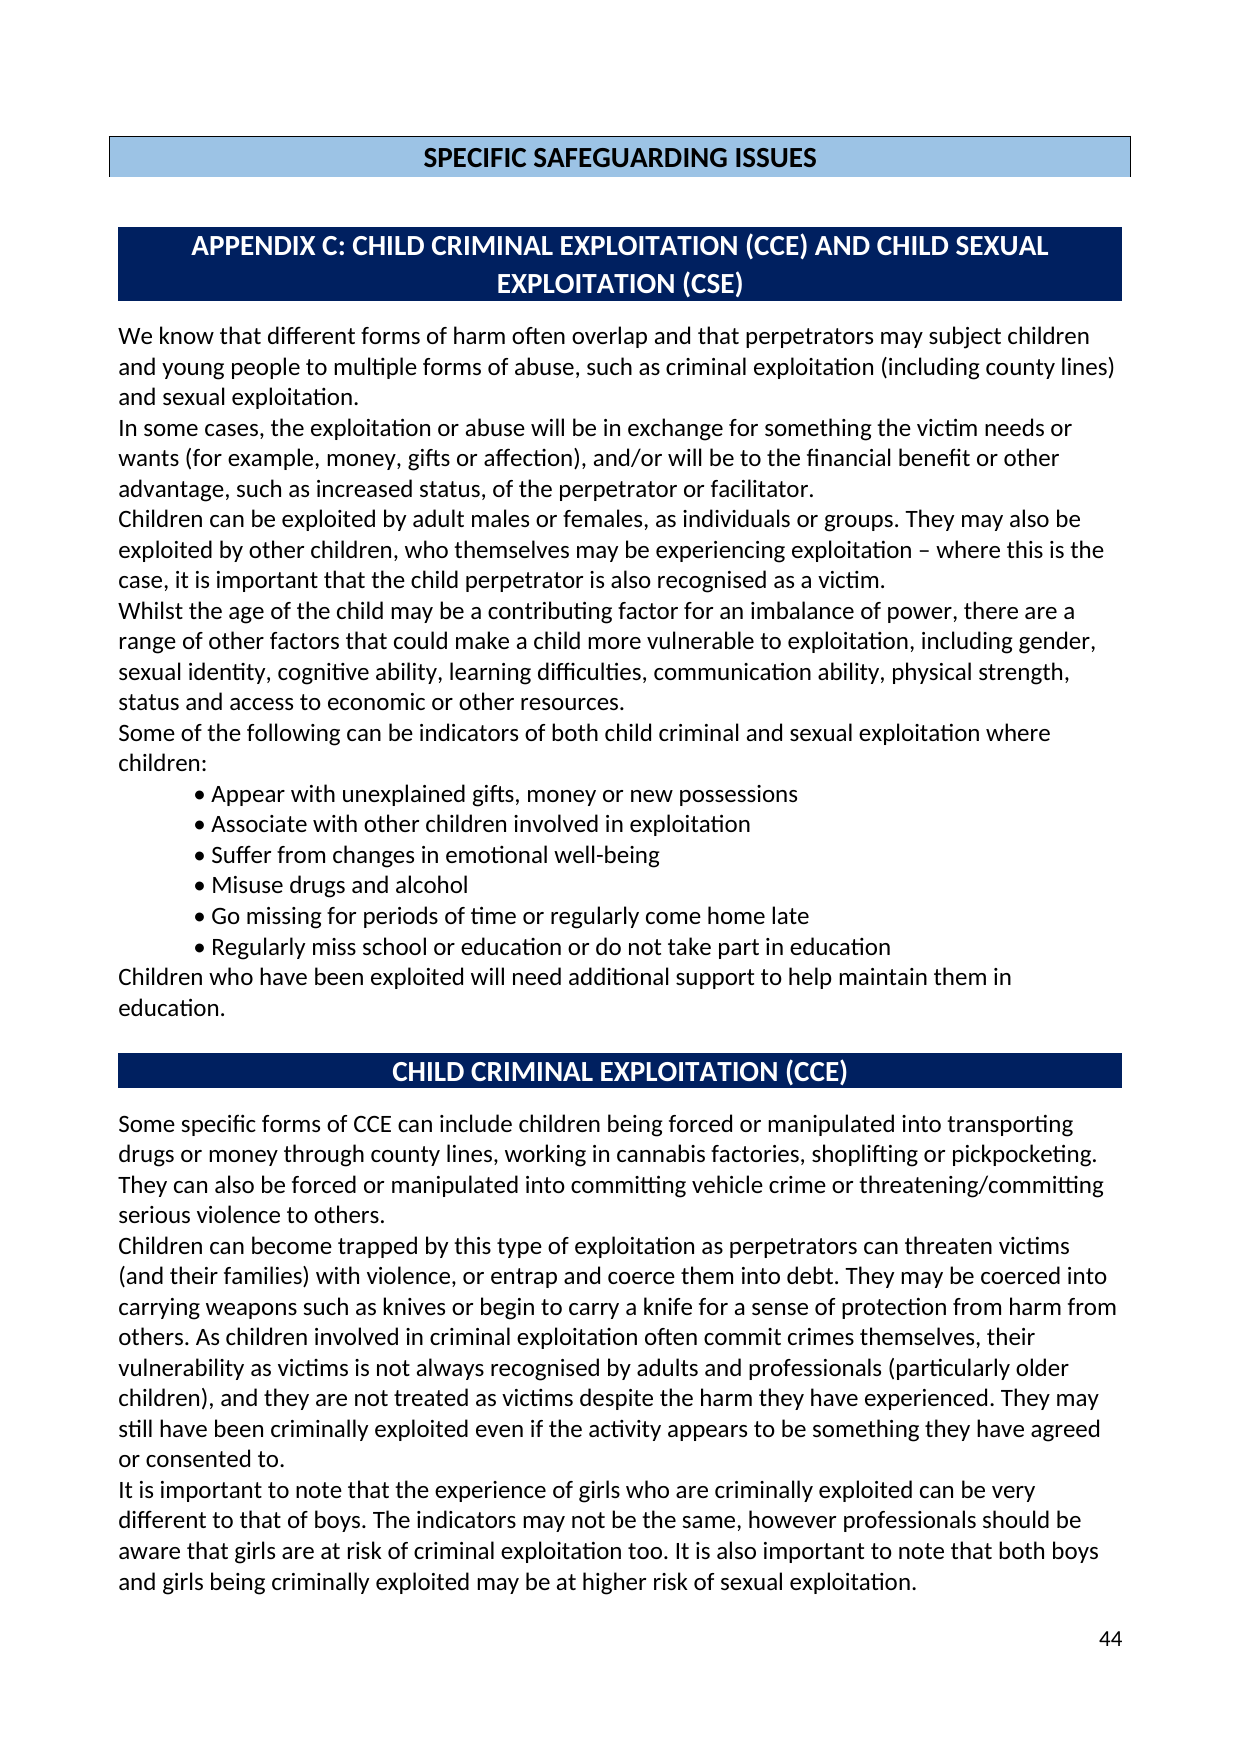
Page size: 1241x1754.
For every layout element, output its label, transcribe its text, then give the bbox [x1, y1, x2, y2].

text • Suffer from changes in emotional well-being [193, 839, 1122, 869]
text Children can become trapped by this type of exploitation as perpetrators can threaten victims (and their families) with violence, or entrap and coerce them into debt. They may be coerced into carrying weapons such as knives or begin to carry a knife for a sense of protection from harm from others. As children involved in criminal exploitation often commit crimes themselves, their vulnerability as victims is not always recognised by adults and professionals (particularly older children), and they are not treated as victims despite the harm they have experienced. They may still have been criminally exploited even if the activity appears to be something they have agreed or consented to. [118, 1230, 1122, 1474]
text • Go missing for periods of time or regularly come home late [193, 900, 1122, 931]
text Some of the following can be indicators of both child criminal and sexual exploitation where children: [118, 717, 1122, 778]
text • Associate with other children involved in exploitation [193, 808, 1122, 839]
text • Regularly miss school or education or do not take part in education [193, 931, 1122, 961]
text • Misuse drugs and alcohol [193, 869, 1122, 900]
text Children can be exploited by adult males or females, as individuals or groups. They may also be exploited by other children, who themselves may be experiencing exploitation – where this is the case, it is important that the child perpetrator is also recognised as a victim. [118, 503, 1122, 595]
text It is important to note that the experience of girls who are criminally exploited can be very different to that of boys. The indicators may not be the same, however professionals should be aware that girls are at risk of criminal exploitation too. It is also important to note that both boys and girls being criminally exploited may be at higher risk of sexual exploitation. [118, 1474, 1122, 1596]
text We know that different forms of harm often overlap and that perpetrators may subject children and young people to multiple forms of abuse, such as criminal exploitation (including county lines) and sexual exploitation. [118, 320, 1122, 412]
text Child Criminal Exploitation (CCE) [118, 1053, 1122, 1088]
text Appendix C: Child Criminal Exploitation (CCE) and Child Sexual Exploitation (CSE) [118, 227, 1122, 301]
text In some cases, the exploitation or abuse will be in exchange for something the victim needs or wants (for example, money, gifts or affection), and/or will be to the financial benefit or other advantage, such as increased status, of the perpetrator or facilitator. [118, 412, 1122, 503]
text SPECIFIC SAFEGUARDING ISSUES [110, 137, 1130, 177]
text • Appear with unexplained gifts, money or new possessions [193, 778, 1122, 808]
text Some specific forms of CCE can include children being forced or manipulated into transporting drugs or money through county lines, working in cannabis factories, shoplifting or pickpocketing. They can also be forced or manipulated into committing vehicle crime or threatening/committing serious violence to others. [118, 1108, 1122, 1230]
text Children who have been exploited will need additional support to help maintain them in education. [118, 961, 1122, 1022]
text Whilst the age of the child may be a contributing factor for an imbalance of power, there are a range of other factors that could make a child more vulnerable to exploitation, including gender, sexual identity, cognitive ability, learning difficulties, communication ability, physical strength, status and access to economic or other resources. [118, 595, 1122, 717]
